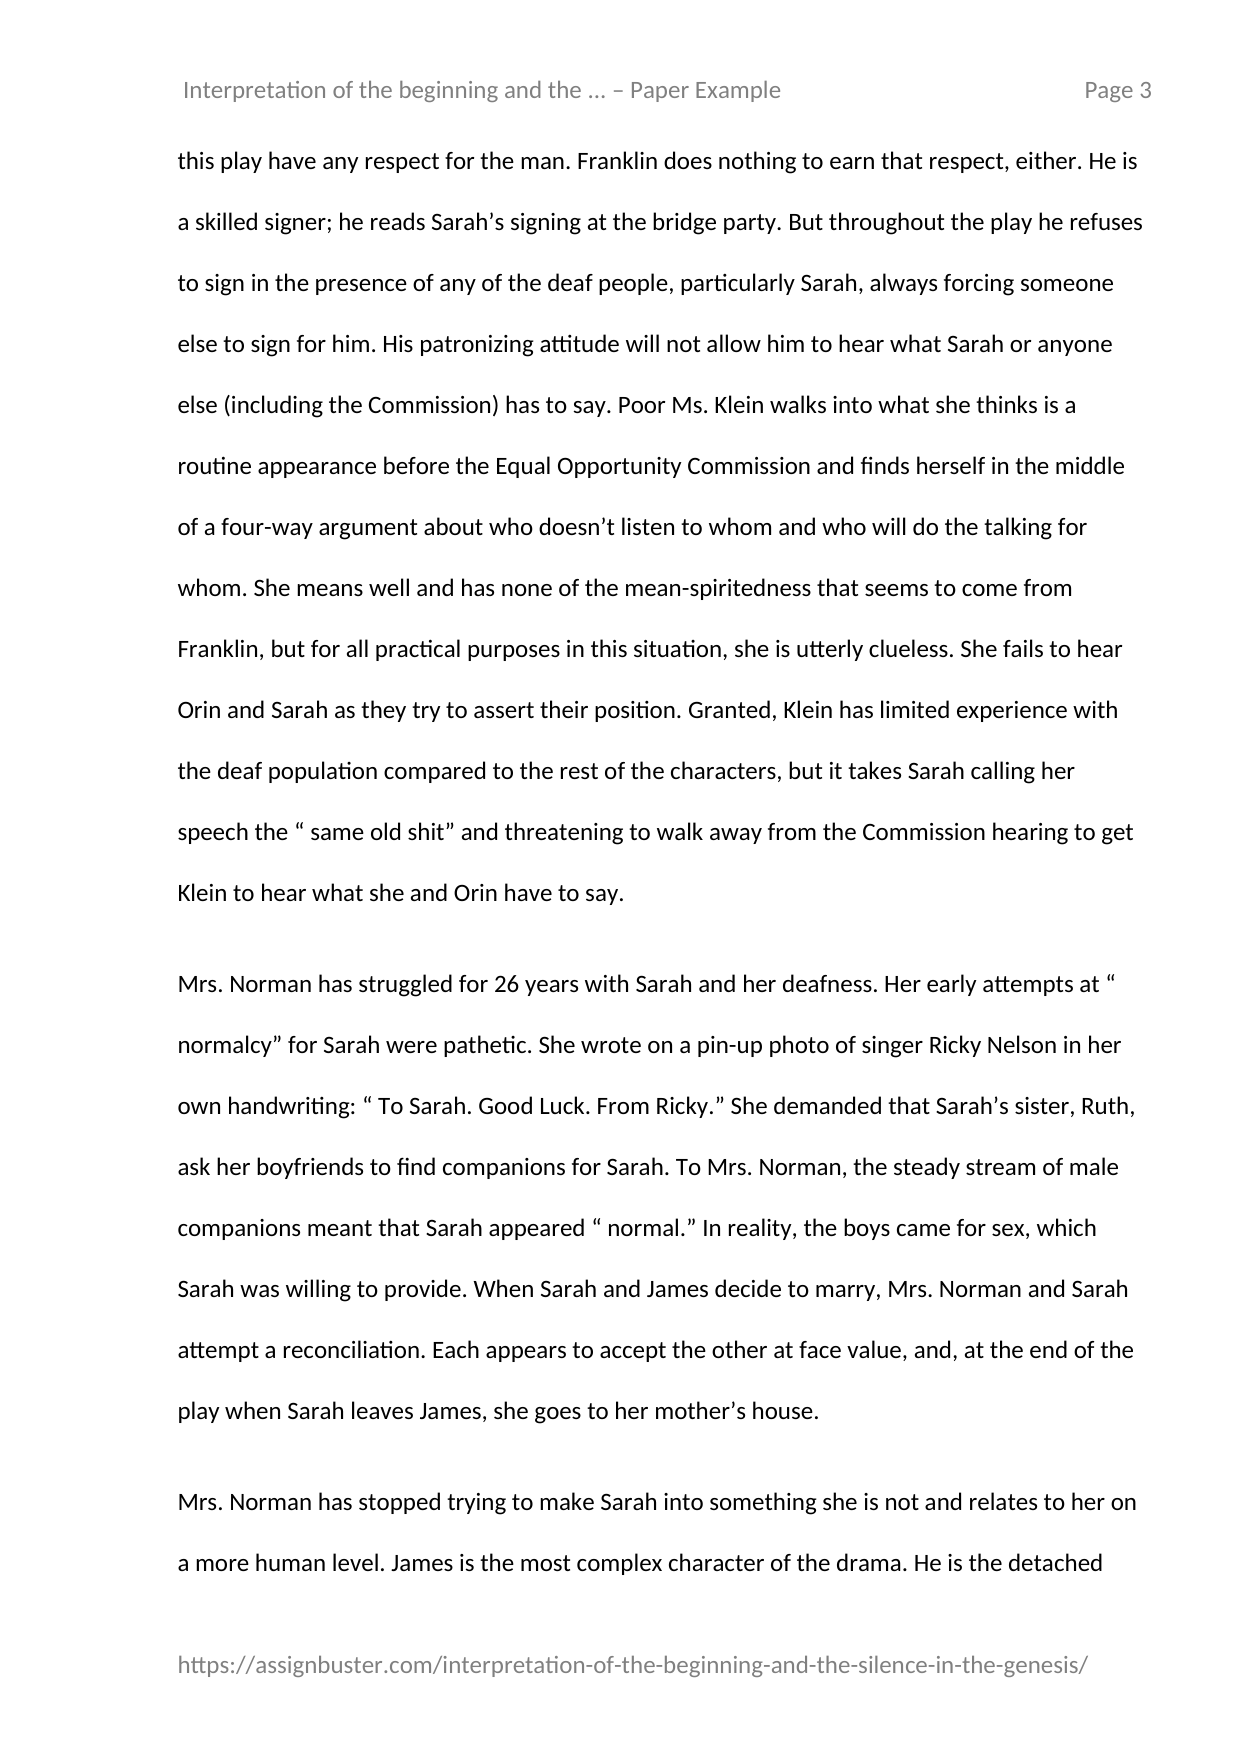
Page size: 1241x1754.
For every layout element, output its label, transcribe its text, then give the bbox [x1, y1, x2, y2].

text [177, 1486, 1152, 1577]
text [177, 145, 1152, 908]
text Mrs. Norman has struggled for 26 years with Sarah and her deafness. Her early attempts at “ normalcy” for Sarah were pathetic. She wrote on a pin-up photo of singer Ricky Nelson in her own handwriting: “ To Sarah. Good Luck. From Ricky.” She demanded that Sarah’s sister, Ruth, ask her boyfriends to find companions for Sarah. To Mrs. Norman, the steady stream of male companions meant that Sarah appeared “ normal.” In reality, the boys came for sex, which Sarah was willing to provide. When Sarah and James decide to marry, Mrs. Norman and Sarah attempt a reconciliation. Each appears to accept the other at face value, and, at the end of the play when Sarah leaves James, she goes to her mother’s house. [177, 968, 1152, 1426]
